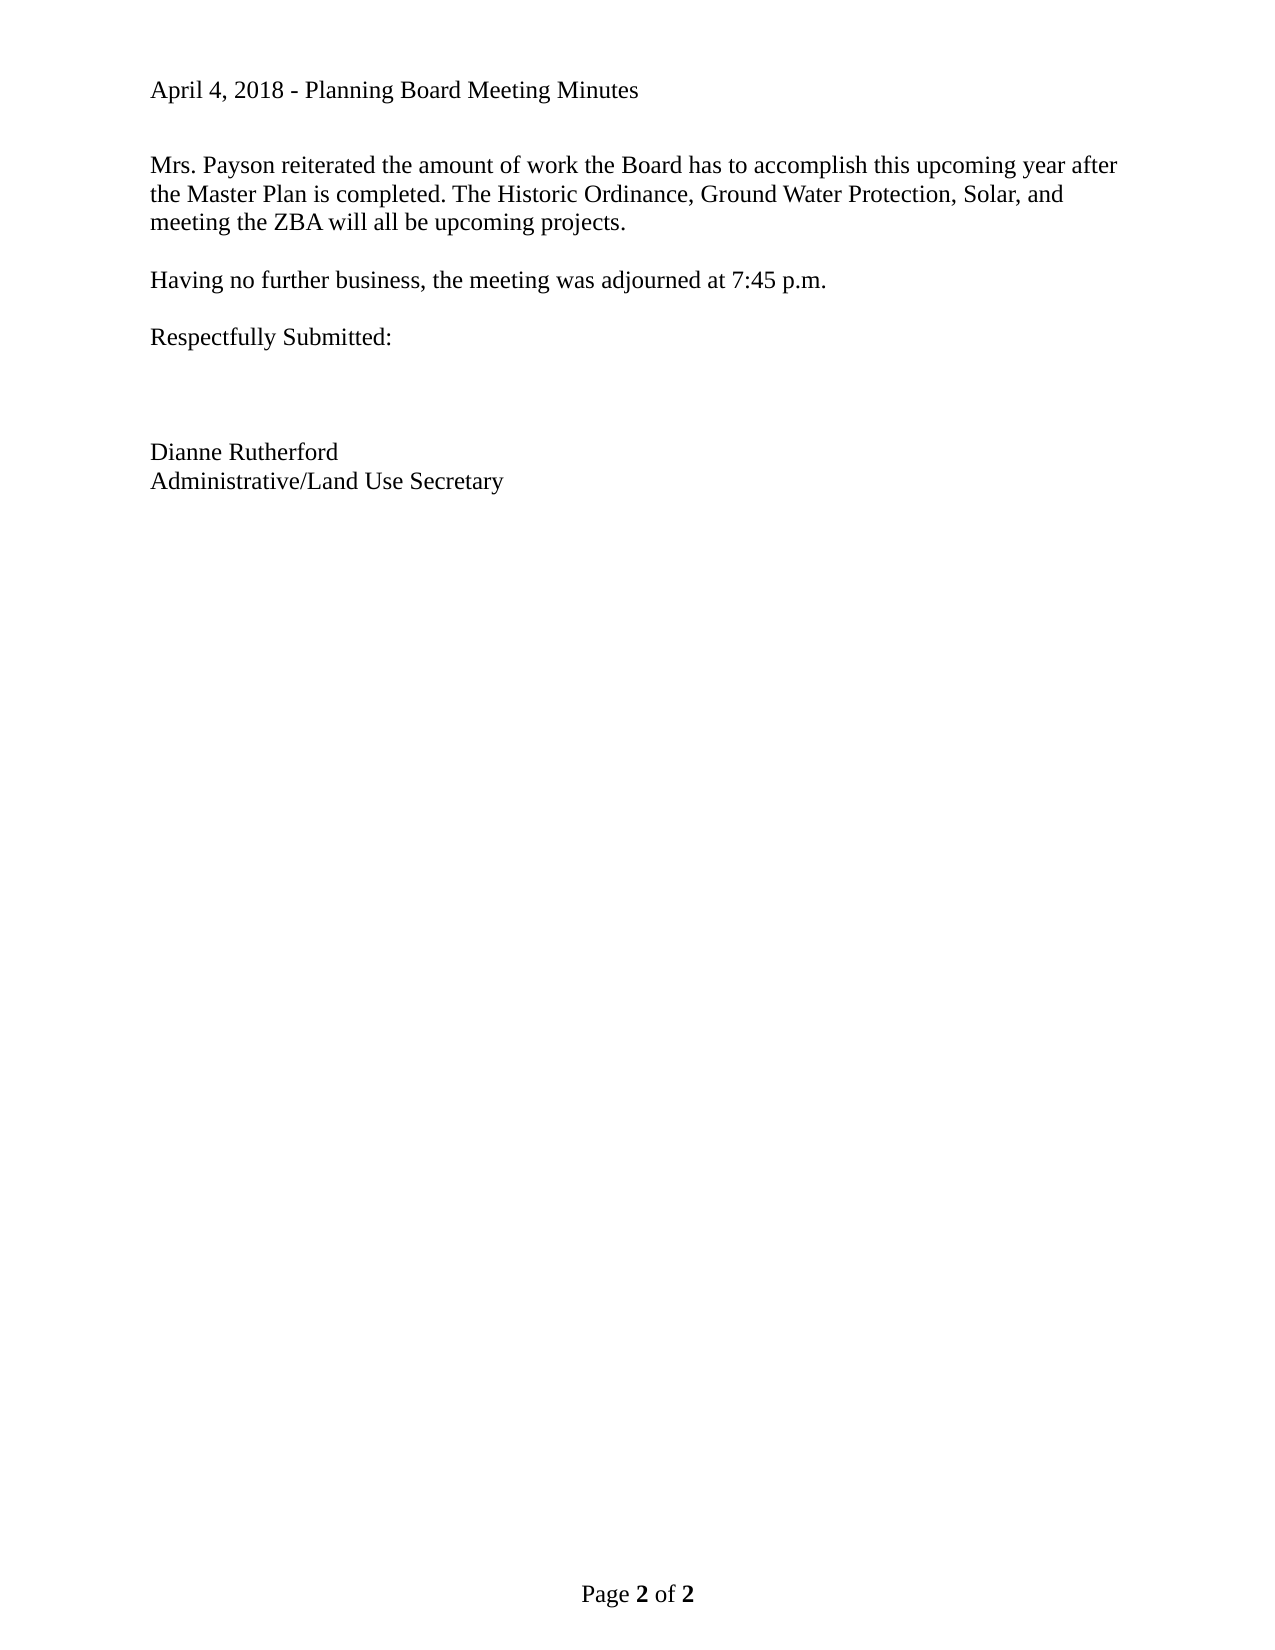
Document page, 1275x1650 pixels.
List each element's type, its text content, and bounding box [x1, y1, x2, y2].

text Administrative/Land Use Secretary [150, 466, 1125, 495]
text Having no further business, the meeting was adjourned at 7:45 p.m. [150, 265, 1125, 294]
text Dianne Rutherford [150, 437, 1125, 466]
text Respectfully Submitted: [150, 322, 1125, 351]
text Mrs. Payson reiterated the amount of work the Board has to accomplish this upcoming year after the Master Plan is completed. The Historic Ordinance, Ground Water Protection, Solar, and meeting the ZBA will all be upcoming projects. [150, 150, 1125, 236]
